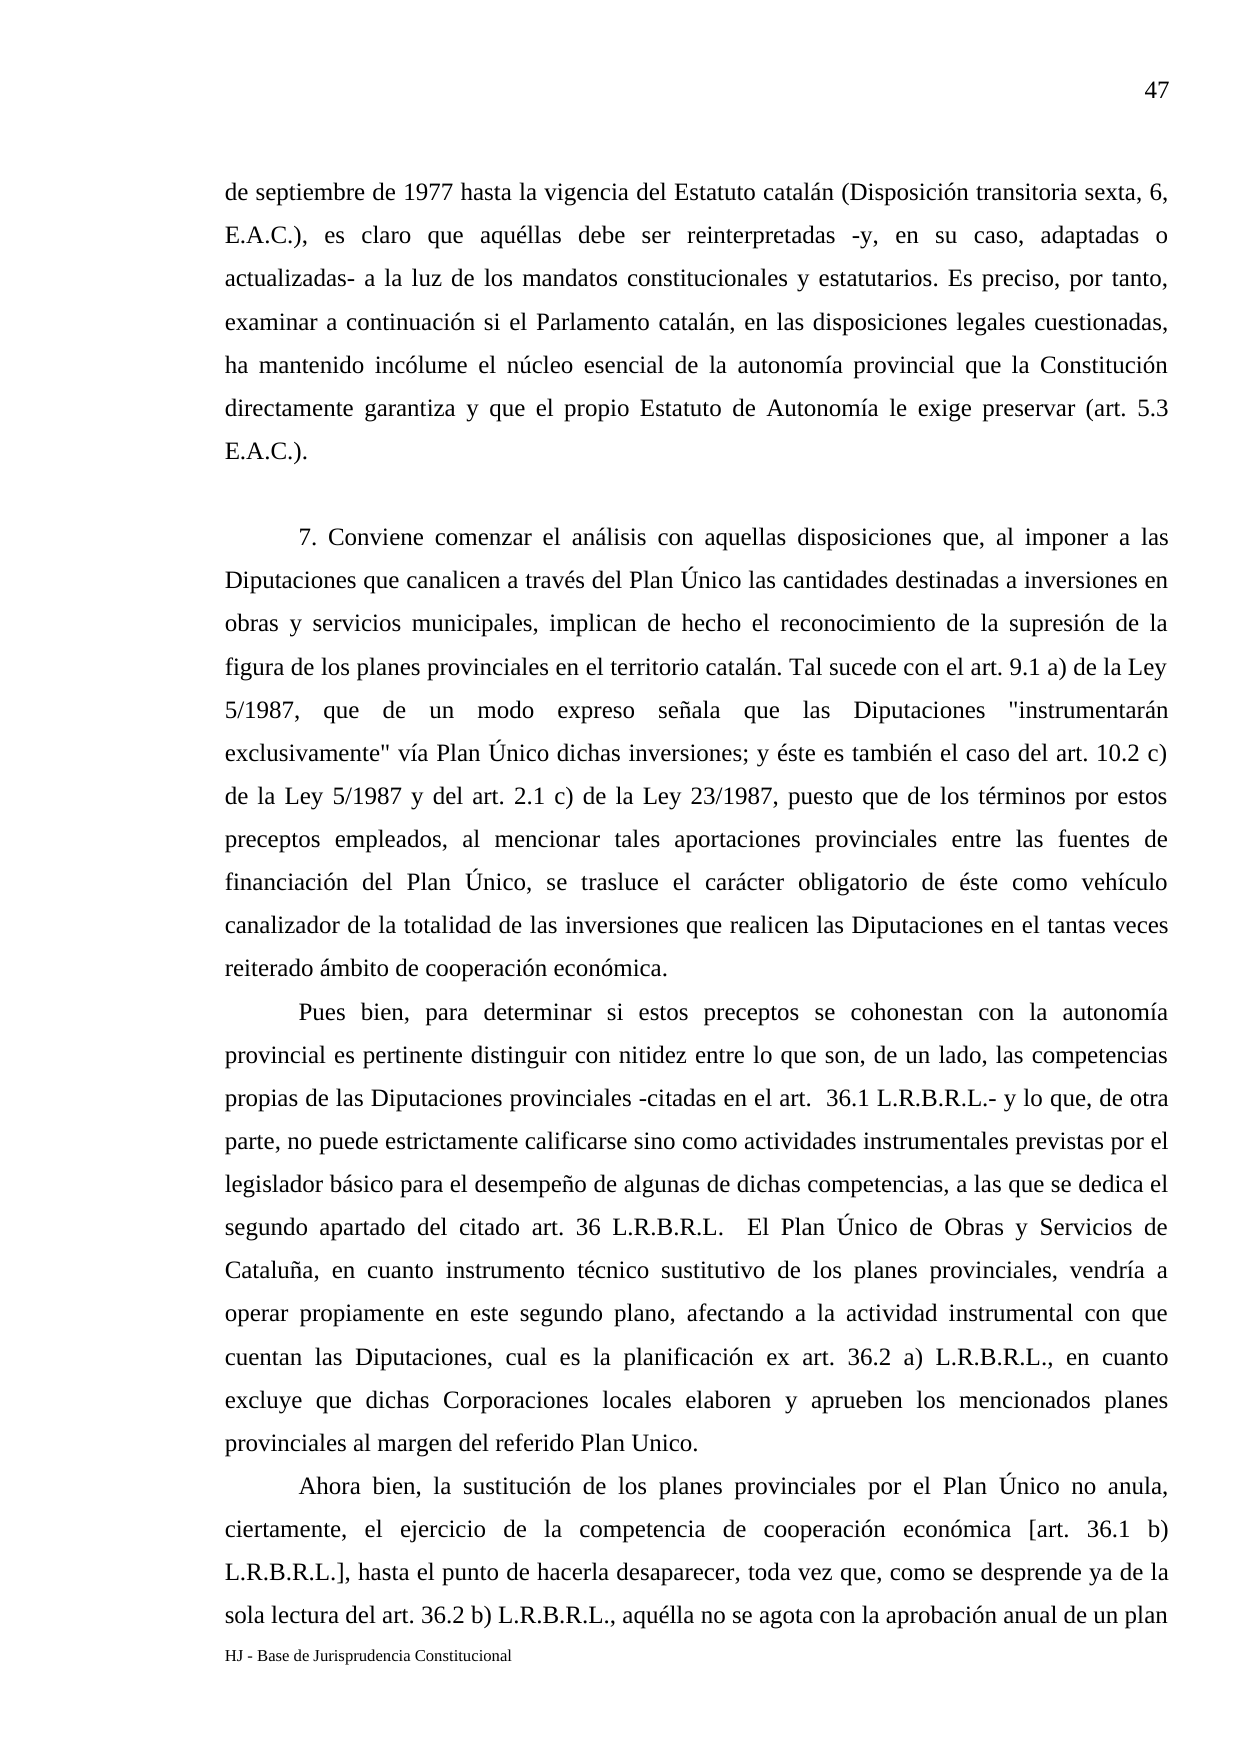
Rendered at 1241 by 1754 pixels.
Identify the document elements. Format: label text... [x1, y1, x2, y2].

text 7. Conviene comenzar el análisis con aquellas disposiciones que, al imponer a las Diputaciones que canalicen a través del Plan Único las cantidades destinadas a inversiones en obras y servicios municipales, implican de hecho el reconocimiento de la supresión de la figura de los planes provinciales en el territorio catalán. Tal sucede con el art. 9.1 a) de la Ley 5/1987, que de un modo expreso señala que las Diputaciones "instrumentarán exclusivamente" vía Plan Único dichas inversiones; y éste es también el caso del art. 10.2 c) de la Ley 5/1987 y del art. 2.1 c) de la Ley 23/1987, puesto que de los términos por estos preceptos empleados, al mencionar tales aportaciones provinciales entre las fuentes de financiación del Plan Único, se trasluce el carácter obligatorio de éste como vehículo canalizador de la totalidad de las inversiones que realicen las Diputaciones en el tantas veces reiterado ámbito de cooperación económica. [224, 522, 1169, 982]
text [224, 177, 1169, 465]
text Pues bien, para determinar si estos preceptos se cohonestan con la autonomía provincial es pertinente distinguir con nitidez entre lo que son, de un lado, las competencias propias de las Diputaciones provinciales -citadas en el art. 36.1 L.R.B.R.L.- y lo que, de otra parte, no puede estrictamente calificarse sino como actividades instrumentales previstas por el legislador básico para el desempeño de algunas de dichas competencias, a las que se dedica el segundo apartado del citado art. 36 L.R.B.R.L. El Plan Único de Obras y Servicios de Cataluña, en cuanto instrumento técnico sustitutivo de los planes provinciales, vendría a operar propiamente en este segundo plano, afectando a la actividad instrumental con que cuentan las Diputaciones, cual es la planificación ex art. 36.2 a) L.R.B.R.L., en cuanto excluye que dichas Corporaciones locales elaboren y aprueben los mencionados planes provinciales al margen del referido Plan Unico. [224, 997, 1169, 1457]
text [224, 1471, 1169, 1629]
